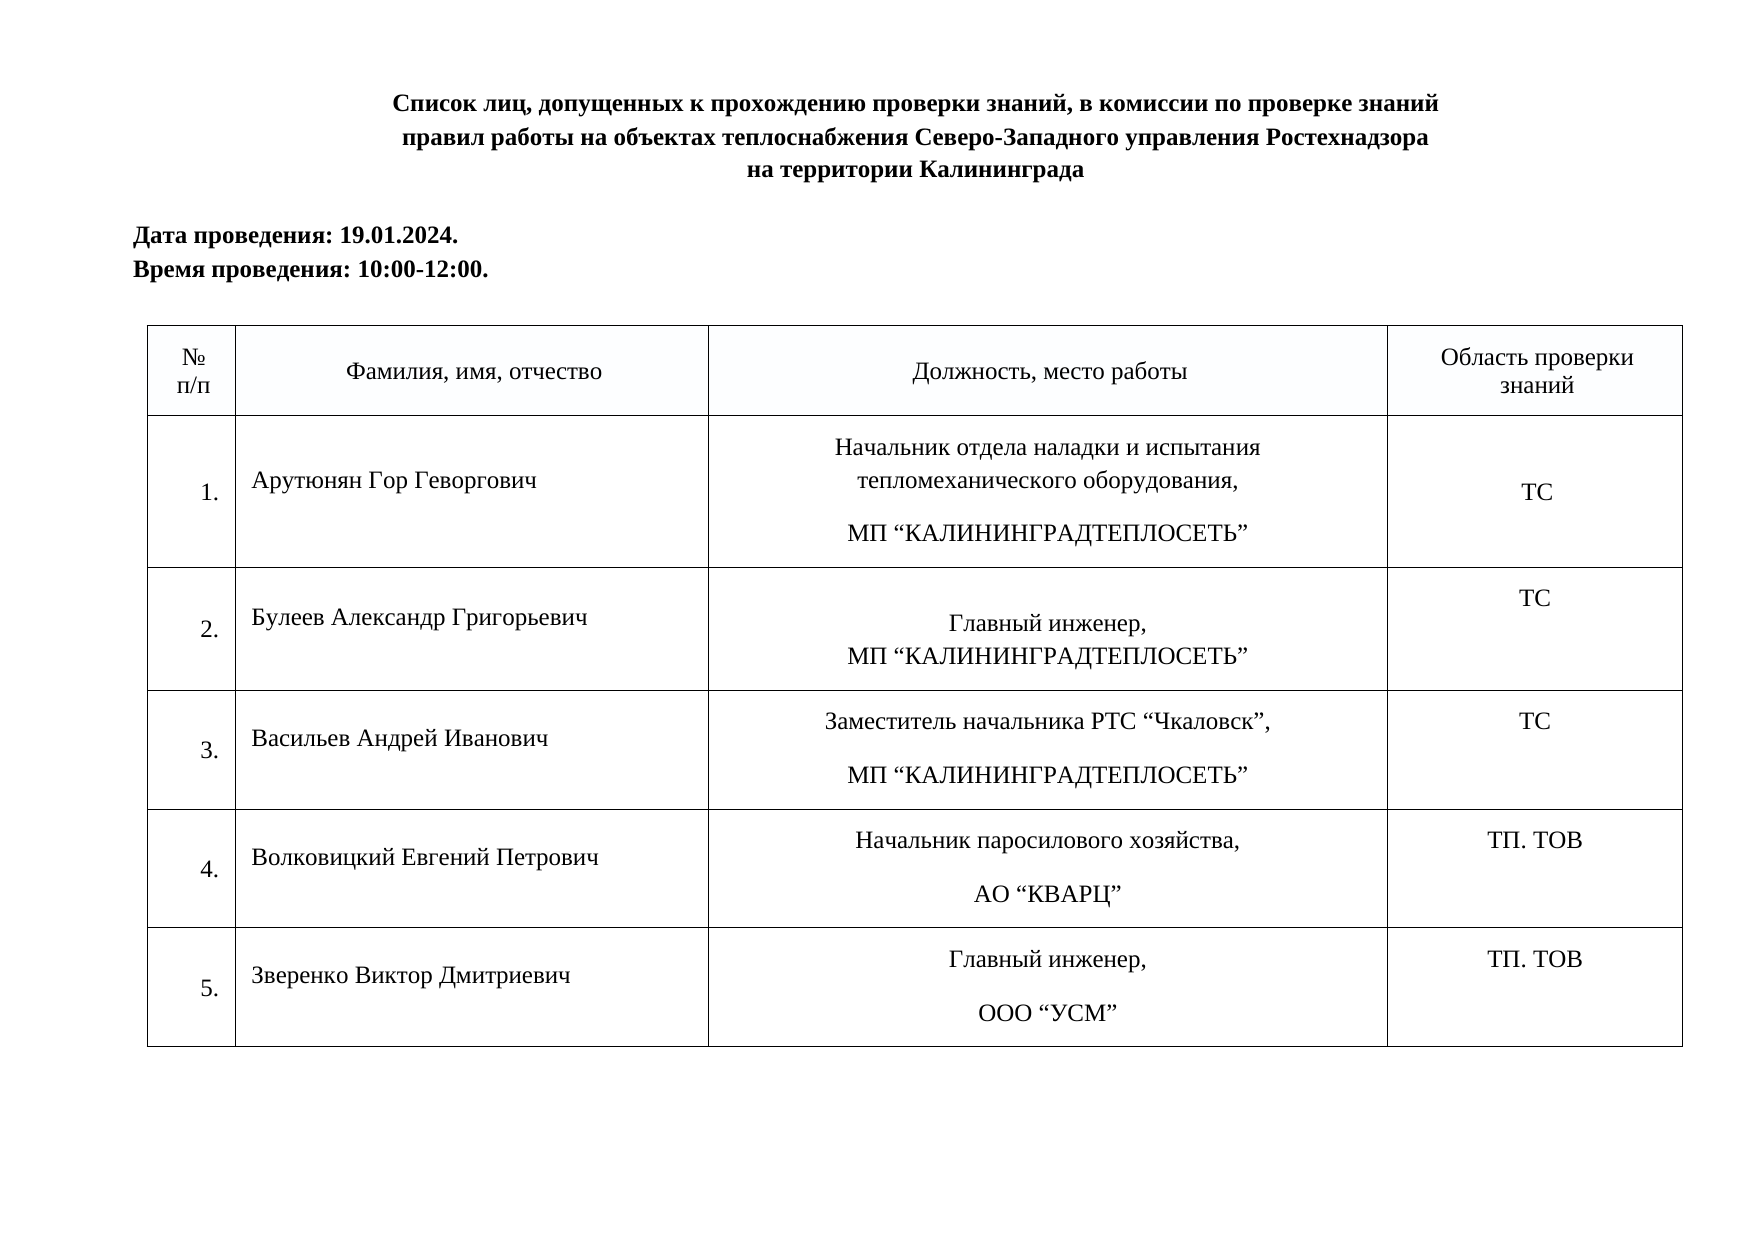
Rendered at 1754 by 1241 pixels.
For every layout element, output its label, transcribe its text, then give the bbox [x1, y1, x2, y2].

table_cell Васильев Андрей Иванович [236, 691, 708, 808]
table_header Фамилия, имя, отчество [236, 326, 708, 415]
text Время проведения: 10:00-12:00. [133, 254, 1698, 282]
text Дата проведения: 19.01.2024. [133, 221, 1698, 249]
table_cell Зверенко Виктор Дмитриевич [236, 928, 708, 1046]
table_cell Главный инженер, МП “КАЛИНИНГРАДТЕПЛОСЕТЬ” [709, 568, 1387, 690]
table_cell Начальник паросилового хозяйства, АО “КВАРЦ” [709, 810, 1387, 927]
table_header Должность, место работы [709, 326, 1387, 415]
table_cell Главный инженер, ООО “УСМ” [709, 928, 1387, 1046]
table_cell Волковицкий Евгений Петрович [236, 810, 708, 927]
table_cell Арутюнян Гор Геворгович [236, 416, 708, 567]
table_header Область проверки знаний [1388, 326, 1682, 415]
table_cell Заместитель начальника РТС “Чкаловск”, МП “КАЛИНИНГРАДТЕПЛОСЕТЬ” [709, 691, 1387, 808]
table_cell ТП. ТОВ [1388, 928, 1682, 1046]
table_cell Булеев Александр Григорьевич [236, 568, 708, 690]
text Список лиц, допущенных к прохождению проверки знаний, в комиссии по проверке знаний [133, 88, 1698, 117]
table_cell [148, 810, 235, 927]
table_cell Начальник отдела наладки и испытания тепломеханического оборудования, МП “КАЛИНИНГРАДТЕПЛОСЕТЬ” [709, 416, 1387, 567]
table_cell ТС [1388, 416, 1682, 567]
table_cell [148, 568, 235, 690]
table_cell [148, 928, 235, 1046]
text правил работы на объектах теплоснабжения Северо-Западного управления Ростехнадзора [133, 122, 1698, 150]
table_cell ТС [1388, 691, 1682, 808]
table_cell [148, 691, 235, 808]
text на территории Калининграда [133, 154, 1698, 183]
table_header № п/п [148, 326, 235, 415]
table_cell ТП. ТОВ [1388, 810, 1682, 927]
table_cell [148, 416, 235, 567]
table_cell ТС [1388, 568, 1682, 690]
